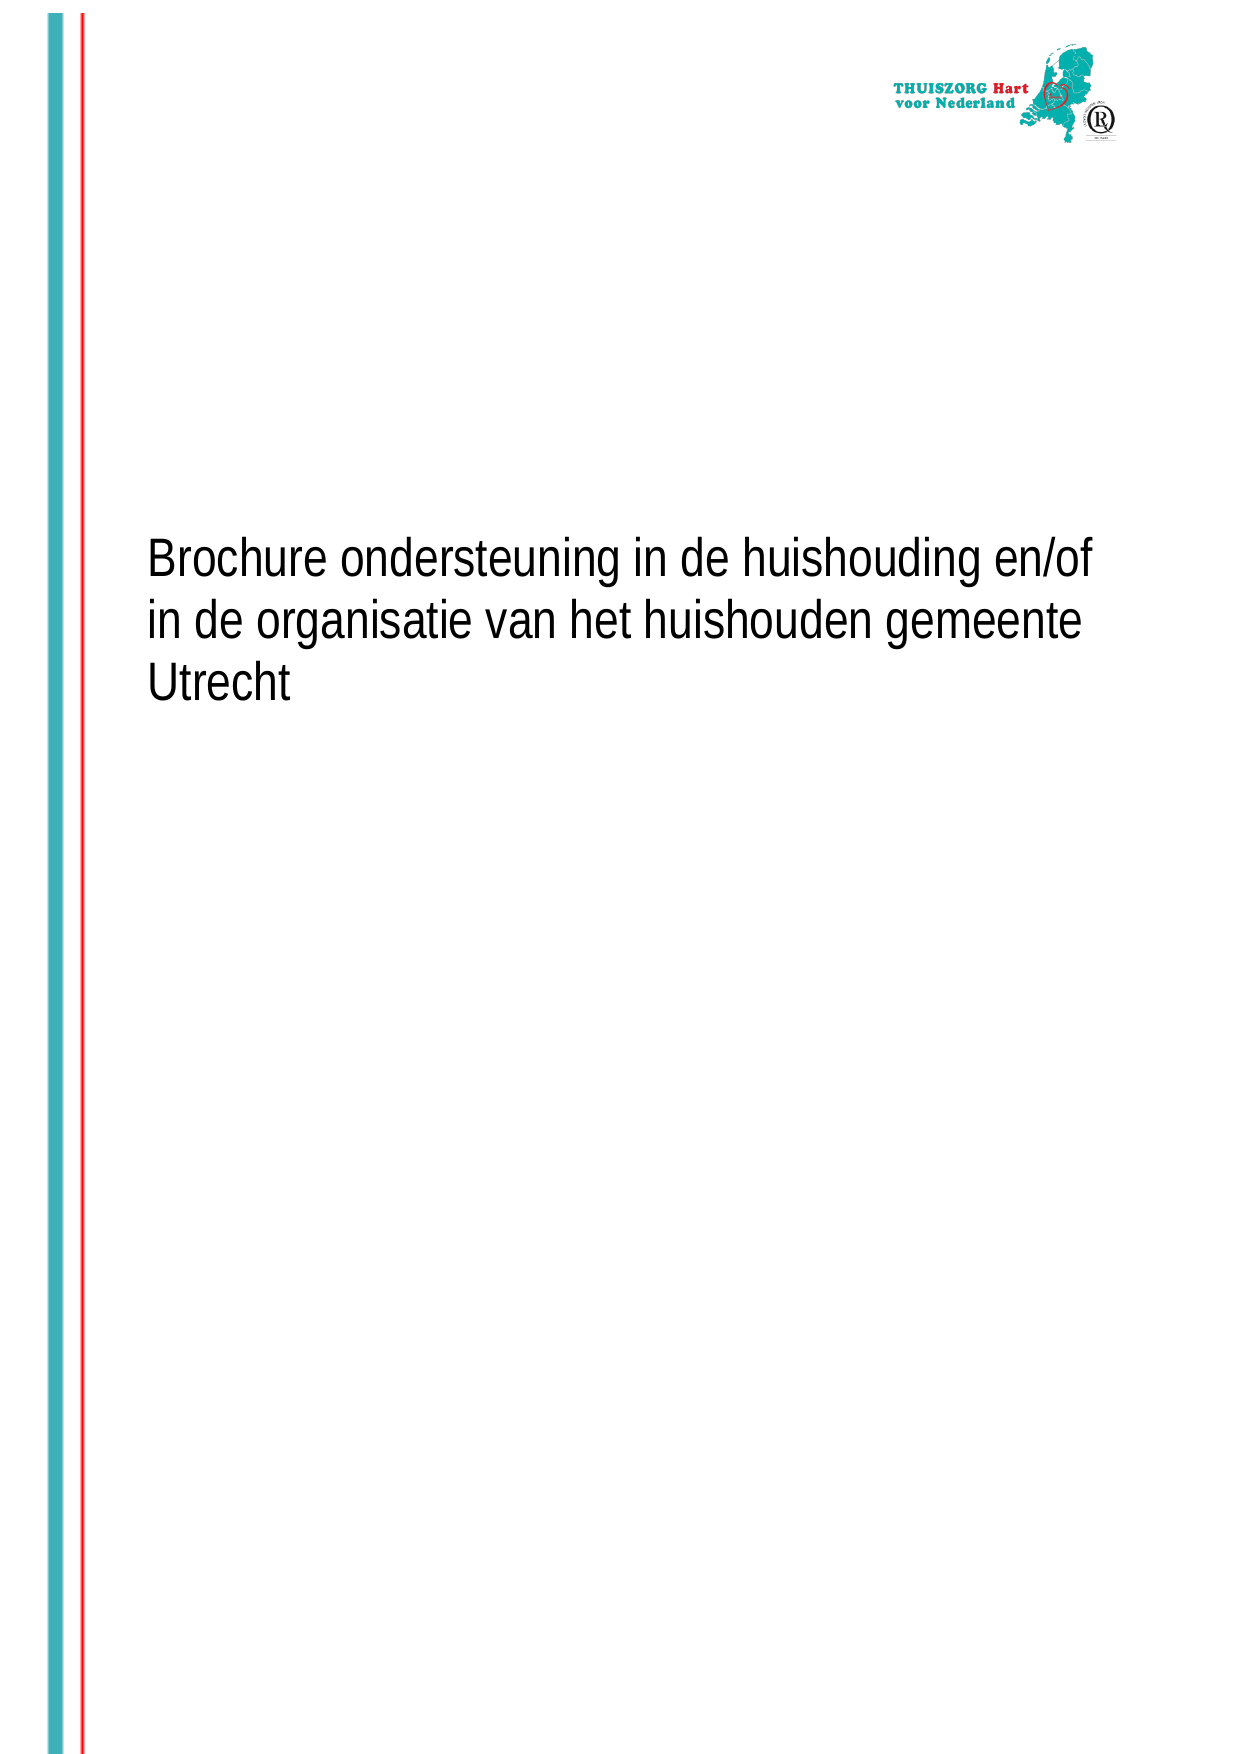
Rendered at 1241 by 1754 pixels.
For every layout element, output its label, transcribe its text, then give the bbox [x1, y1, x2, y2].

picture [43, 13, 97, 1754]
text Brochure ondersteuning in de huishouding en/of in de organisatie van het huishouden gemeente Utrecht [148, 526, 1122, 712]
picture [877, 40, 1124, 148]
